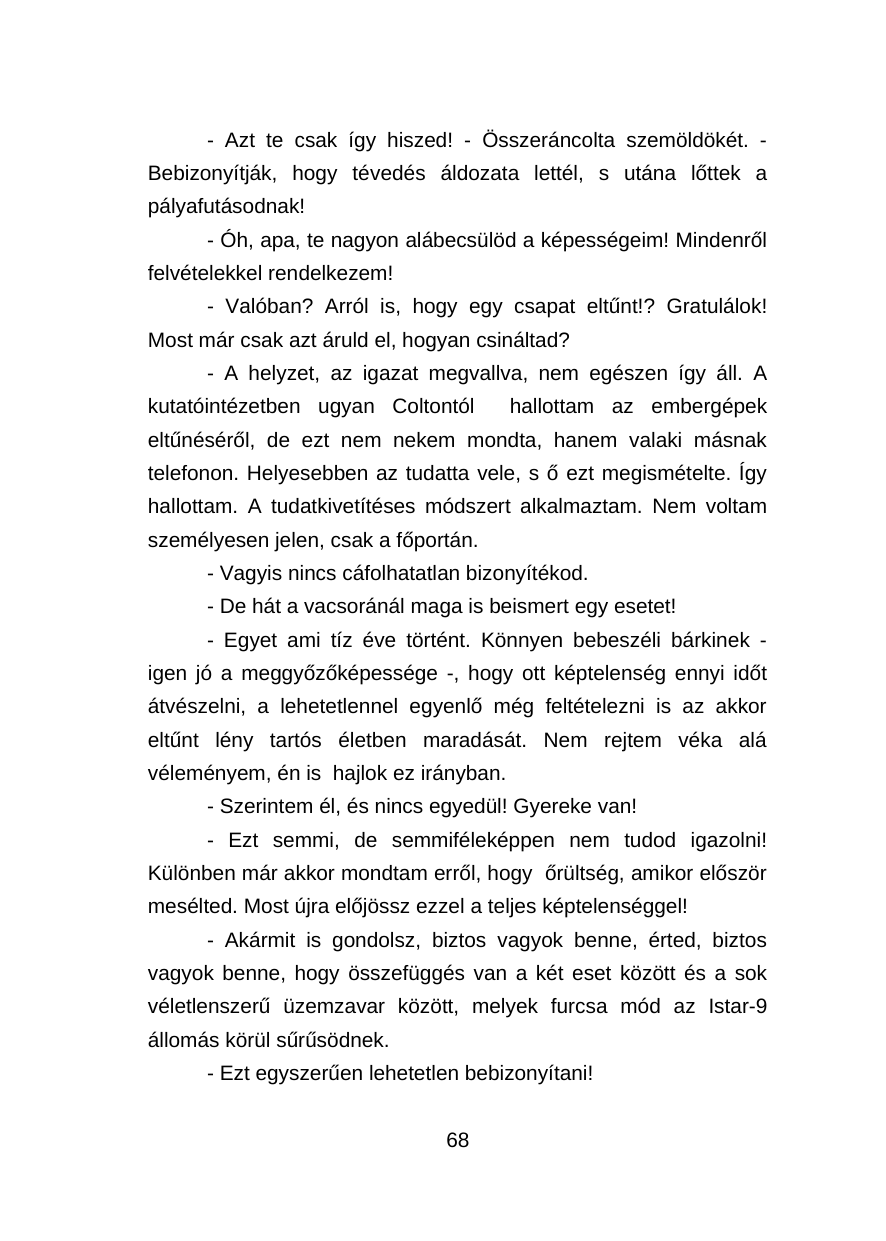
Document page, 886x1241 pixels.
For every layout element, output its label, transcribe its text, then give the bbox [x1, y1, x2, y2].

text - Valóban? Arról is, hogy egy csapat eltűnt!? Gratulálok! Most már csak azt áruld el, hogyan csináltad? [148, 285, 768, 351]
text - Szerintem él, és nincs egyedül! Gyereke van! [148, 785, 768, 818]
text - A helyzet, az igazat megvallva, nem egészen így áll. A kutatóintézetben ugyan Coltontól hallottam az embergépek eltűnéséről, de ezt nem nekem mondta, hanem valaki másnak telefonon. Helyesebben az tudatta vele, s ő ezt megismételte. Így hallottam. A tudatkivetítéses módszert alkalmaztam. Nem voltam személyesen jelen, csak a főportán. [148, 351, 768, 551]
text - Ezt semmi, de semmiféleképpen nem tudod igazolni! Különben már akkor mondtam erről, hogy őrültség, amikor először mesélted. Most újra előjössz ezzel a teljes képtelenséggel! [148, 818, 768, 918]
text - Ezt egyszerűen lehetetlen bebizonyítani! [148, 1051, 768, 1085]
text - Vagyis nincs cáfolhatatlan bizonyítékod. [148, 551, 768, 585]
text - Egyet ami tíz éve történt. Könnyen bebeszéli bárkinek - igen jó a meggyőzőképessége -, hogy ott képtelenség ennyi időt átvészelni, a lehetetlennel egyenlő még feltételezni is az akkor eltűnt lény tartós életben maradását. Nem rejtem véka alá véleményem, én is hajlok ez irányban. [148, 618, 768, 785]
text - De hát a vacsoránál maga is beismert egy esetet! [148, 585, 768, 618]
text - Akármit is gondolsz, biztos vagyok benne, érted, biztos vagyok benne, hogy összefüggés van a két eset között és a sok véletlenszerű üzemzavar között, melyek furcsa mód az Istar-9 állomás körül sűrűsödnek. [148, 918, 768, 1051]
text - Azt te csak így hiszed! - Összeráncolta szemöldökét. - Bebizonyítják, hogy tévedés áldozata lettél, s utána lőttek a pályafutásodnak! [148, 118, 768, 218]
text - Óh, apa, te nagyon alábecsülöd a képességeim! Mindenről felvételekkel rendelkezem! [148, 218, 768, 285]
